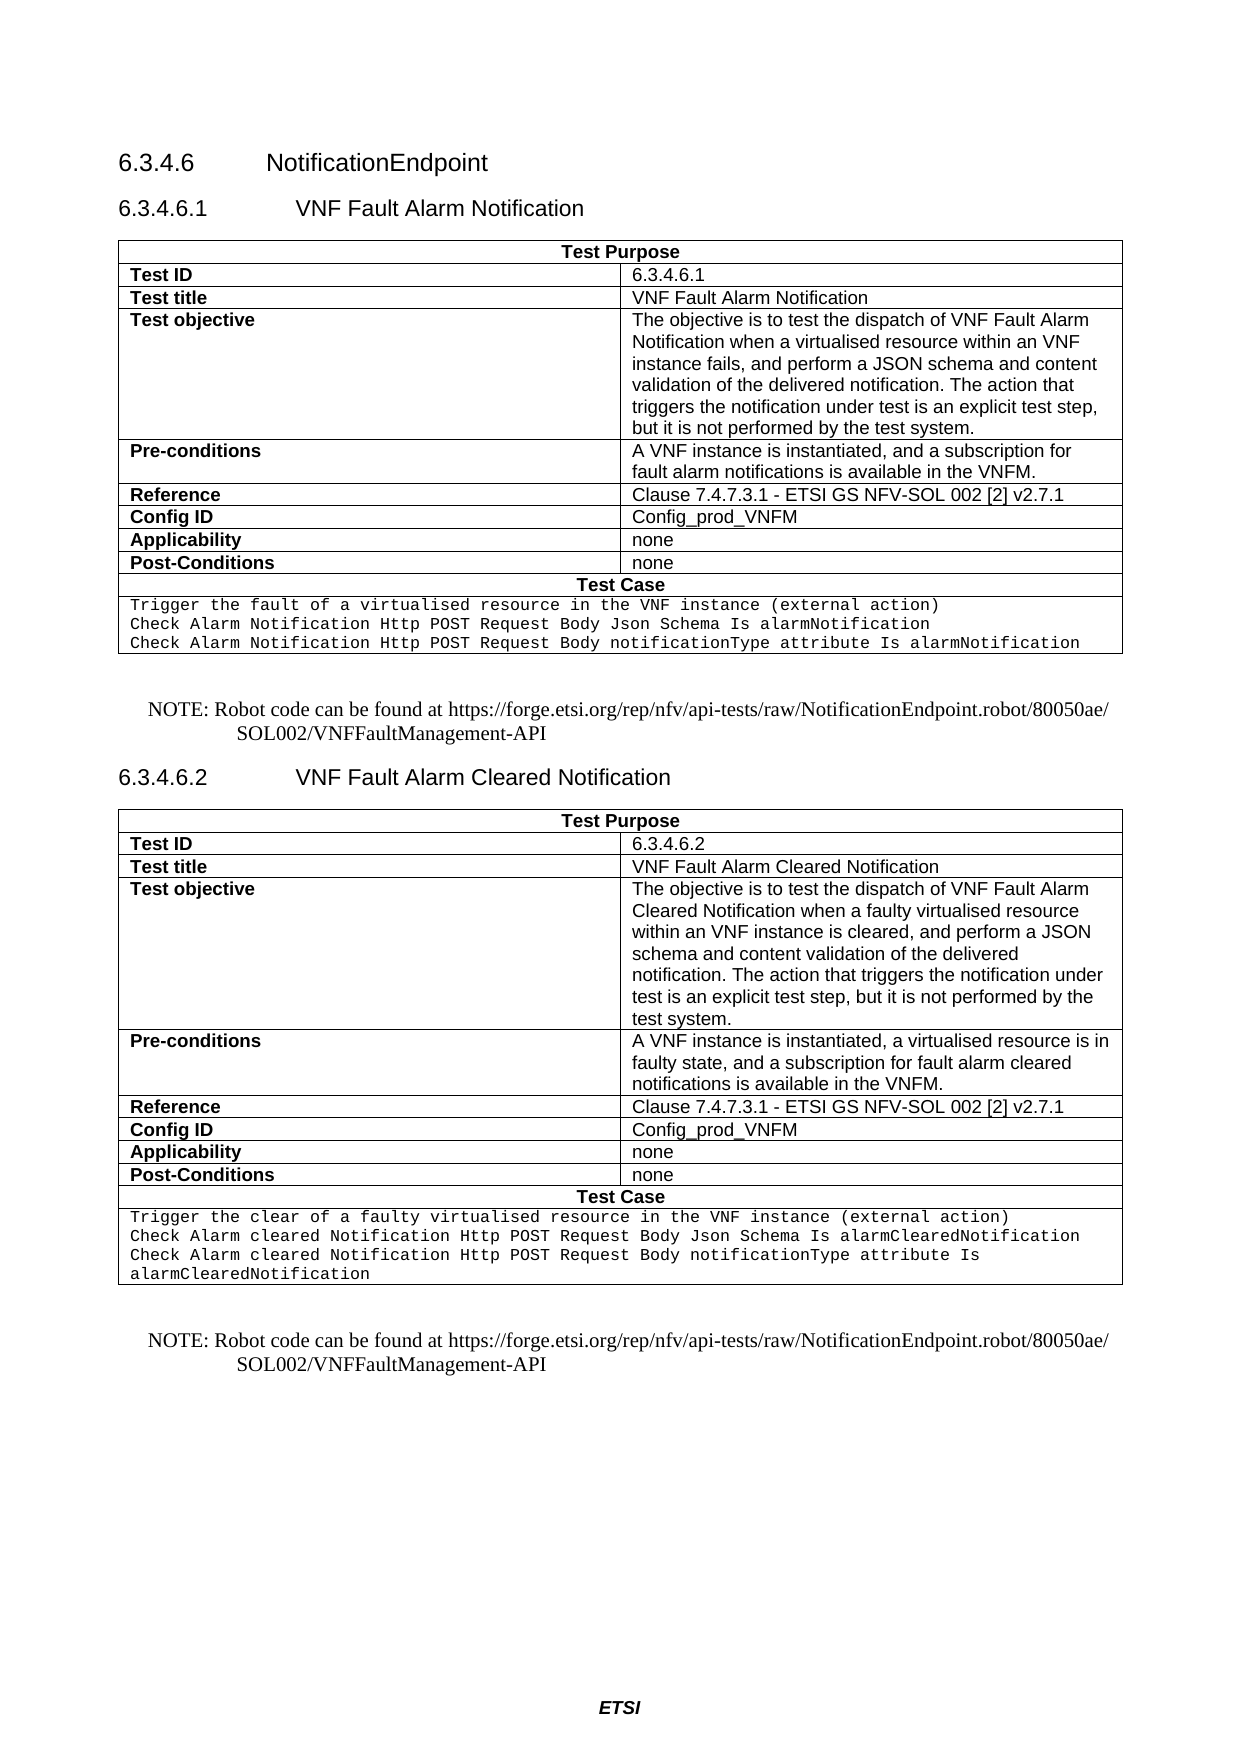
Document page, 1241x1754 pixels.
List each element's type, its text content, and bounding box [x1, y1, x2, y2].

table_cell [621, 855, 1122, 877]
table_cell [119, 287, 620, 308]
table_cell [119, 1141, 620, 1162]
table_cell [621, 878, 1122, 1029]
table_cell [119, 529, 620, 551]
text NOTE: Robot code can be found at https://forge.etsi.org/rep/nfv/api-tests/raw/NotificationEndpoint.robot/80050ae/SOL002/VNFFaultManagement-API [148, 1328, 1122, 1376]
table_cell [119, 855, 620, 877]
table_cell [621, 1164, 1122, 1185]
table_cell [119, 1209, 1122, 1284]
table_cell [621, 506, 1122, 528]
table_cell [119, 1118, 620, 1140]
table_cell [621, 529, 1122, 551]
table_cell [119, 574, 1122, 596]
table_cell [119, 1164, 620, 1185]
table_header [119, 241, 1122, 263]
subtitle 6.3.4.6.2 VNF Fault Alarm Cleared Notification [118, 764, 1122, 790]
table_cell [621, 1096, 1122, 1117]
subtitle 6.3.4.6 NotificationEndpoint [118, 148, 1122, 176]
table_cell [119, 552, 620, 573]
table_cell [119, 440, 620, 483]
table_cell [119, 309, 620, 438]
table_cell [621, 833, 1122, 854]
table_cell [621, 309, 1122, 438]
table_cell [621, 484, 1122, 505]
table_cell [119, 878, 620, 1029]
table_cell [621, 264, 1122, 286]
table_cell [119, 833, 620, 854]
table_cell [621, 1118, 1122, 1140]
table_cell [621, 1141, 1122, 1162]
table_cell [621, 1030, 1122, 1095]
subtitle 6.3.4.6.1 VNF Fault Alarm Notification [118, 195, 1122, 222]
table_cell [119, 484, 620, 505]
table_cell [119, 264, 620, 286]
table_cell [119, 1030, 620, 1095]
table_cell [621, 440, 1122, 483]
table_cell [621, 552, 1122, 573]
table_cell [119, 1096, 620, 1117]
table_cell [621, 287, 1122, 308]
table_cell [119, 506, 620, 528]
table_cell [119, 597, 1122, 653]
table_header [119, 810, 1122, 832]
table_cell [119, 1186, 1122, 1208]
text NOTE: Robot code can be found at https://forge.etsi.org/rep/nfv/api-tests/raw/NotificationEndpoint.robot/80050ae/SOL002/VNFFaultManagement-API [148, 697, 1122, 745]
